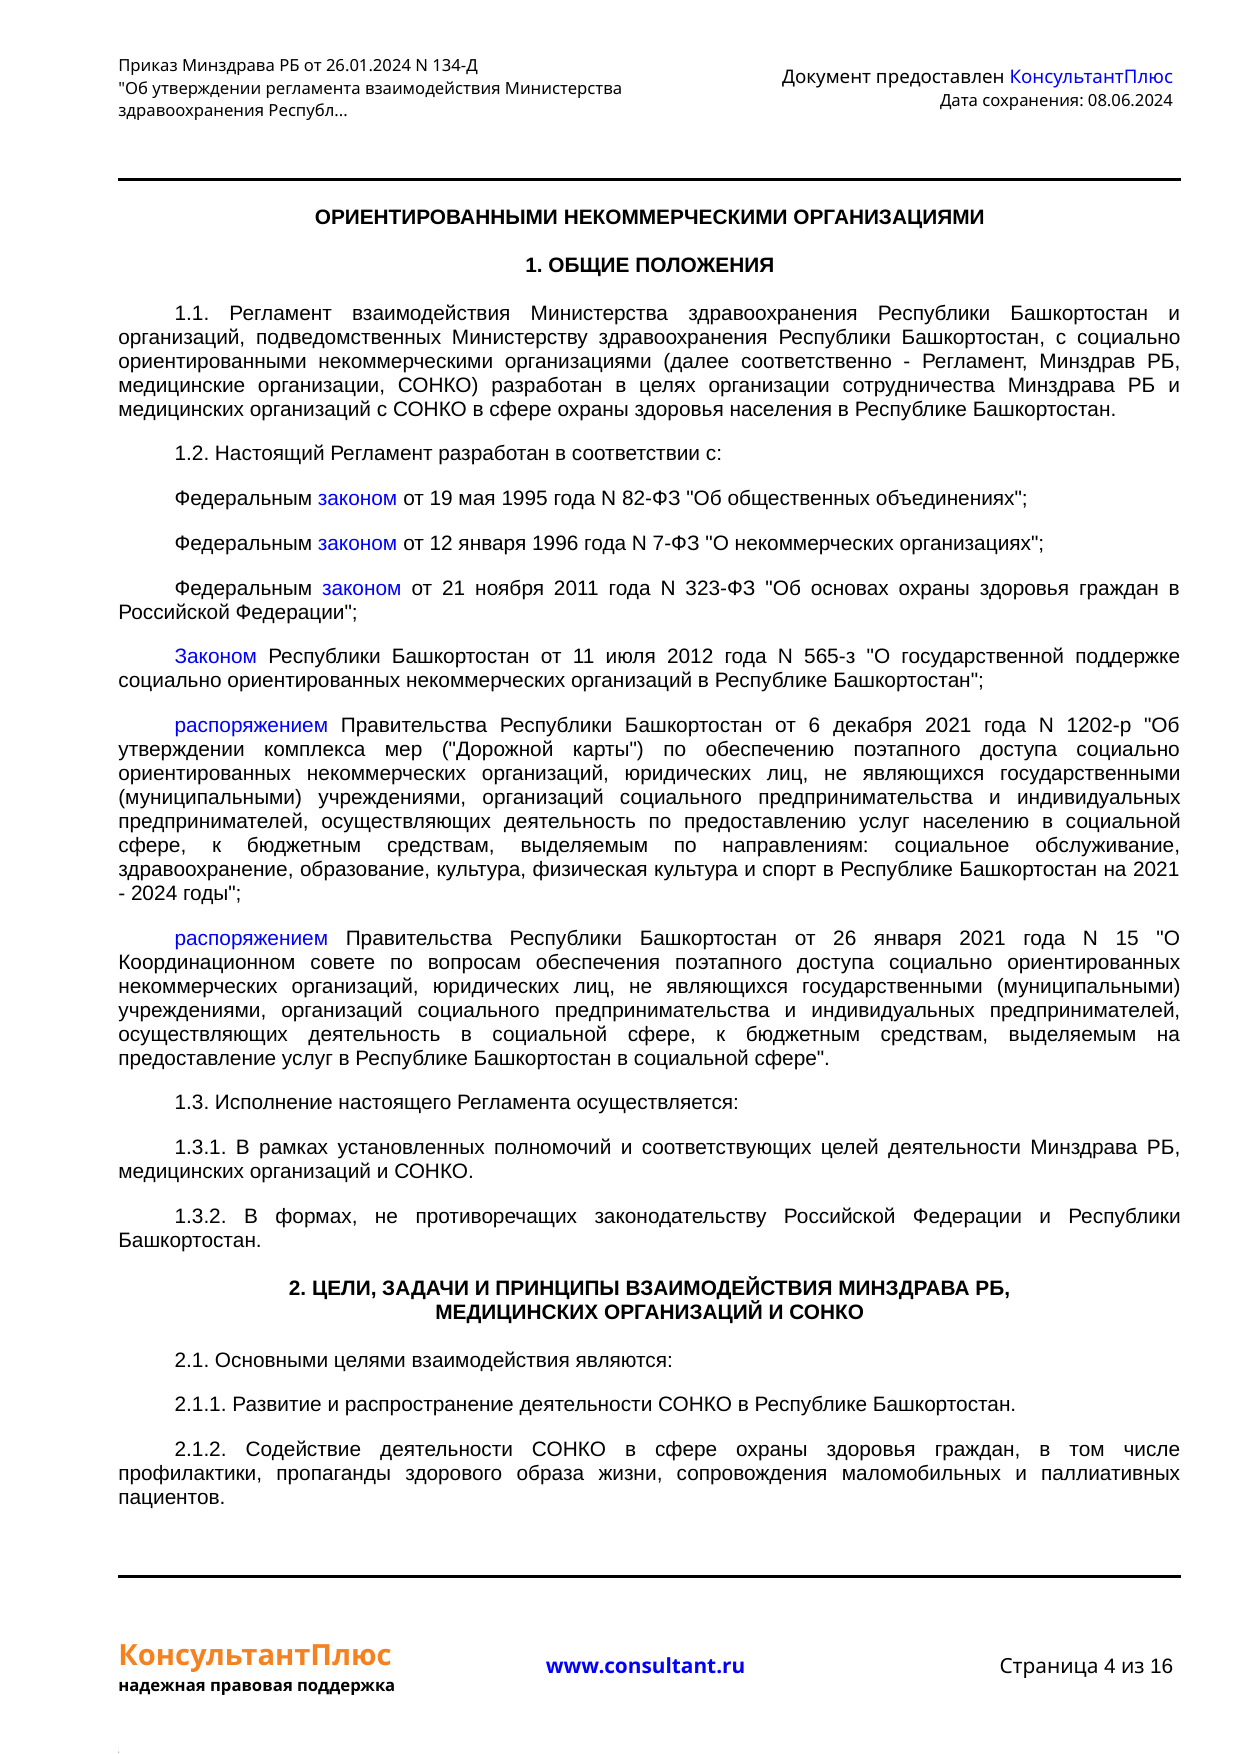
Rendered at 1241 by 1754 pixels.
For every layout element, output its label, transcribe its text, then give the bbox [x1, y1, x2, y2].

text 2.1.2. Содействие деятельности СОНКО в сфере охраны здоровья граждан, в том числе профилактики, пропаганды здорового образа жизни, сопровождения маломобильных и паллиативных пациентов. [118, 1437, 1181, 1509]
title МЕДИЦИНСКИХ ОРГАНИЗАЦИЙ И СОНКО [118, 1299, 1181, 1323]
text 1.3.2. В формах, не противоречащих законодательству Российской Федерации и Республики Башкортостан. [118, 1204, 1181, 1252]
text 1.3. Исполнение настоящего Регламента осуществляется: [118, 1090, 1181, 1114]
text Федеральным законом от 12 января 1996 года N 7-ФЗ "О некоммерческих организациях"; [118, 531, 1181, 555]
text распоряжением Правительства Республики Башкортостан от 6 декабря 2021 года N 1202-р "Об утверждении комплекса мер ("Дорожной карты") по обеспечению поэтапного доступа социально ориентированных некоммерческих организаций, юридических лиц, не являющихся государственными (муниципальными) учреждениями, организаций социального предпринимательства и индивидуальных предпринимателей, осуществляющих деятельность по предоставлению услуг населению в социальной сфере, к бюджетным средствам, выделяемым по направлениям: социальное обслуживание, здравоохранение, образование, культура, физическая культура и спорт в Республике Башкортостан на 2021 - 2024 годы"; [118, 713, 1181, 905]
title 1. ОБЩИЕ ПОЛОЖЕНИЯ [118, 253, 1181, 277]
title 2. ЦЕЛИ, ЗАДАЧИ И ПРИНЦИПЫ ВЗАИМОДЕЙСТВИЯ МИНЗДРАВА РБ, [118, 1276, 1181, 1299]
text 2.1. Основными целями взаимодействия являются: [118, 1347, 1181, 1371]
text 1.1. Регламент взаимодействия Министерства здравоохранения Республики Башкортостан и организаций, подведомственных Министерству здравоохранения Республики Башкортостан, с социально ориентированными некоммерческими организациями (далее соответственно - Регламент, Минздрав РБ, медицинские организации, СОНКО) разработан в целях организации сотрудничества Минздрава РБ и медицинских организаций с СОНКО в сфере охраны здоровья населения в Республике Башкортостан. [118, 301, 1181, 420]
text Федеральным законом от 19 мая 1995 года N 82-ФЗ "Об общественных объединениях"; [118, 486, 1181, 510]
text 1.2. Настоящий Регламент разработан в соответствии с: [118, 441, 1181, 465]
text Законом Республики Башкортостан от 11 июля 2012 года N 565-з "О государственной поддержке социально ориентированных некоммерческих организаций в Республике Башкортостан"; [118, 644, 1181, 692]
text распоряжением Правительства Республики Башкортостан от 26 января 2021 года N 15 "О Координационном совете по вопросам обеспечения поэтапного доступа социально ориентированных некоммерческих организаций, юридических лиц, не являющихся государственными (муниципальными) учреждениями, организаций социального предпринимательства и индивидуальных предпринимателей, осуществляющих деятельность в социальной сфере, к бюджетным средствам, выделяемым на предоставление услуг в Республике Башкортостан в социальной сфере". [118, 926, 1181, 1069]
text 2.1.1. Развитие и распространение деятельности СОНКО в Республике Башкортостан. [118, 1392, 1181, 1416]
title ОРИЕНТИРОВАННЫМИ НЕКОММЕРЧЕСКИМИ ОРГАНИЗАЦИЯМИ [118, 205, 1181, 229]
text Федеральным законом от 21 ноября 2011 года N 323-ФЗ "Об основах охраны здоровья граждан в Российской Федерации"; [118, 576, 1181, 623]
text 1.3.1. В рамках установленных полномочий и соответствующих целей деятельности Минздрава РБ, медицинских организаций и СОНКО. [118, 1135, 1181, 1183]
